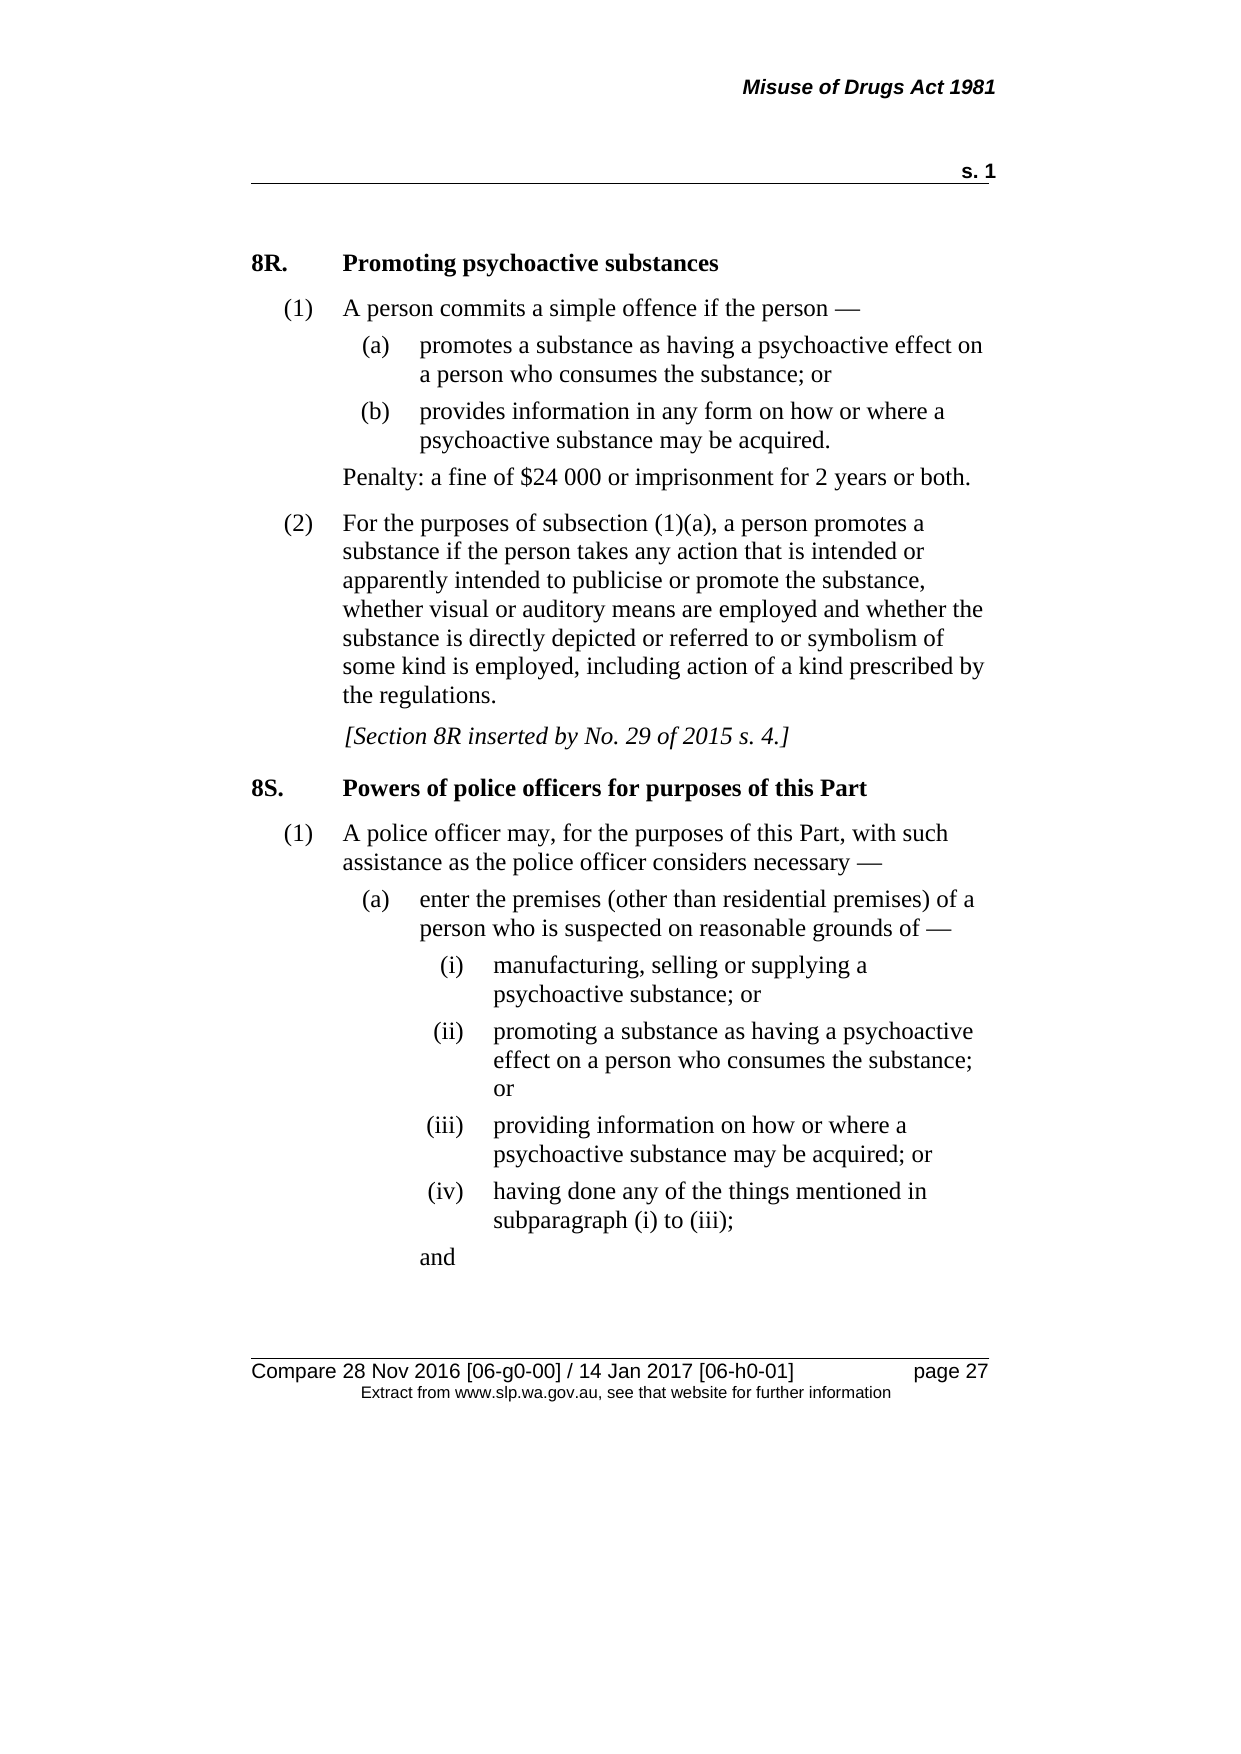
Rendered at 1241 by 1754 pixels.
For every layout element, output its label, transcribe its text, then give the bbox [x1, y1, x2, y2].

text (1) A person commits a simple offence if the person — [251, 293, 989, 322]
text (2) For the purposes of subsection (1)(a), a person promotes a substance if the person takes any action that is intended or apparently intended to publicise or promote the substance, whether visual or auditory means are employed and whether the substance is directly depicted or referred to or symbolism of some kind is employed, including action of a kind prescribed by the regulations. [251, 508, 989, 709]
text (iv) having done any of the things mentioned in subparagraph (i) to (iii); [251, 1176, 989, 1234]
text (iii) providing information on how or where a psychoactive substance may be acquired; or [251, 1111, 989, 1168]
text (ii) promoting a substance as having a psychoactive effect on a person who consumes the substance; or [251, 1016, 989, 1102]
subtitle 8S. Powers of police officers for purposes of this Part [251, 773, 989, 802]
text and [251, 1242, 989, 1271]
text (b) provides information in any form on how or where a psychoactive substance may be acquired. [251, 396, 989, 454]
text (1) A police officer may, for the purposes of this Part, with such assistance as the police officer considers necessary — [251, 818, 989, 876]
text (a) enter the premises (other than residential premises) of a person who is suspected on reasonable grounds of — [251, 884, 989, 942]
text (a) promotes a substance as having a psychoactive effect on a person who consumes the substance; or [251, 331, 989, 388]
subtitle 8R. Promoting psychoactive substances [251, 248, 989, 277]
text (i) manufacturing, selling or supplying a psychoactive substance; or [251, 950, 989, 1008]
text [Section 8R inserted by No. 29 of 2015 s. 4.] [251, 721, 989, 750]
text Penalty: a fine of $24 000 or imprisonment for 2 years or both. [251, 462, 989, 491]
